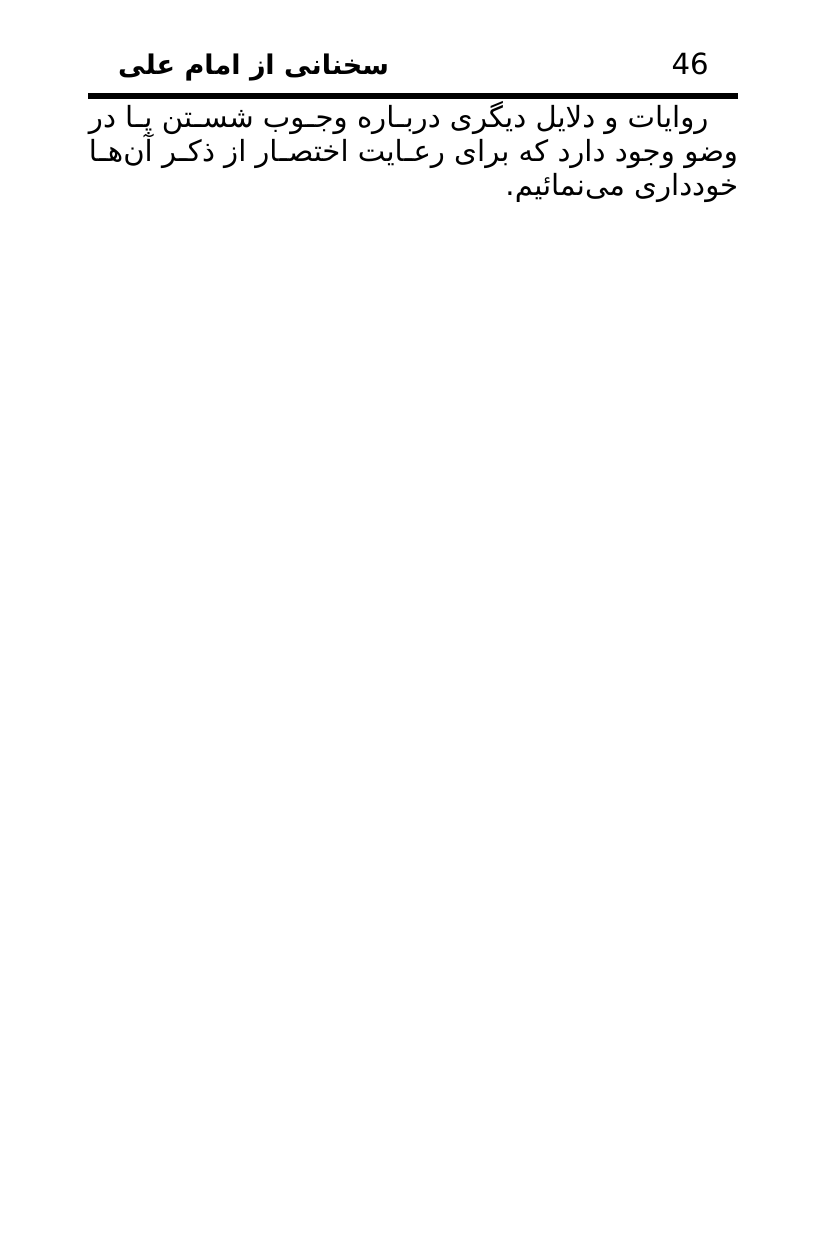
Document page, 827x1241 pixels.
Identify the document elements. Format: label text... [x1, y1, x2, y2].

text روایات و دلایل دیگری درباره وجوب شستن پا در وضو وجود دارد که برای رعایت اختصار از ذکر آن‌ها خودداری می‌نمائیم. [89, 100, 738, 202]
